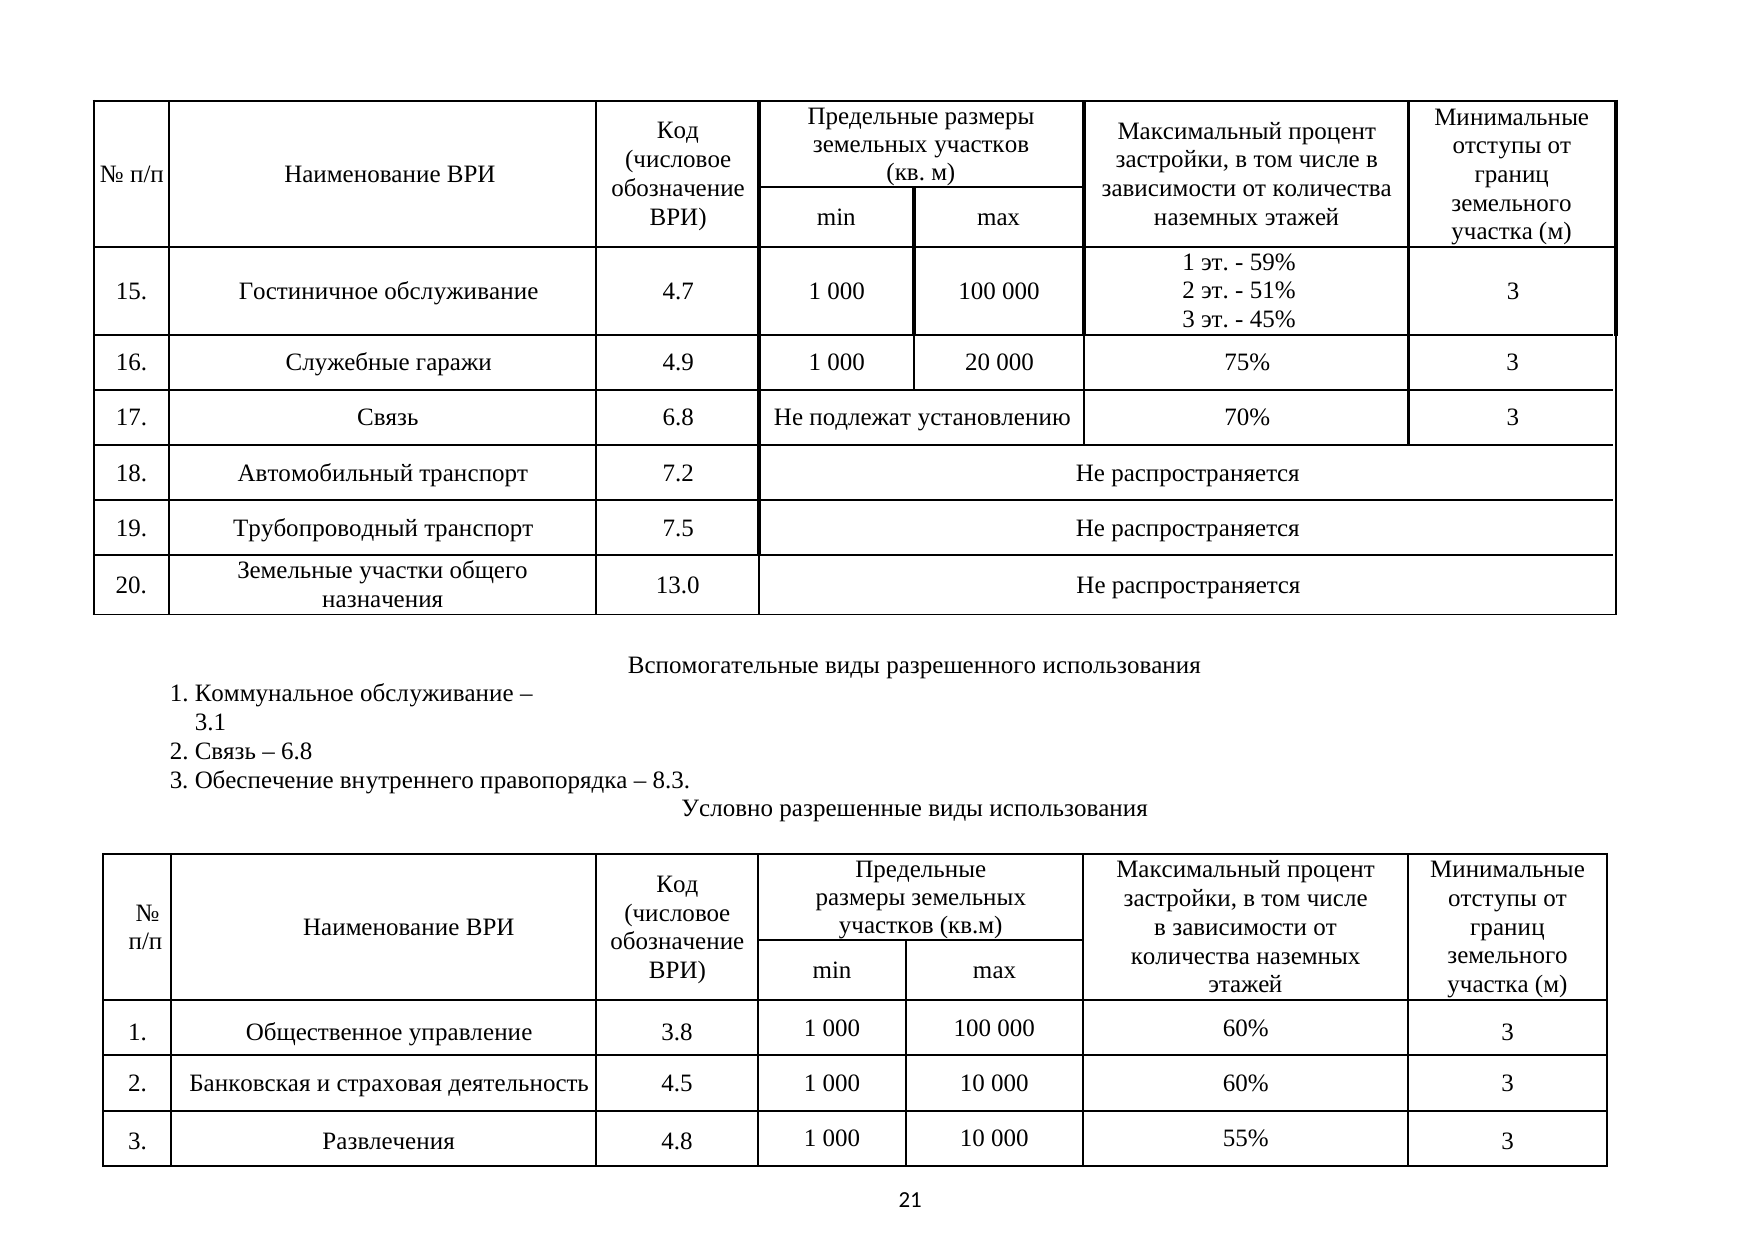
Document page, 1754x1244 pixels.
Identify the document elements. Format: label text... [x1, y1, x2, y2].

table_cell 100 000 [916, 248, 1082, 334]
table_header Максимальный процент застройки, в том числе в зависимости от количества наземных этажей [1084, 855, 1407, 999]
table_cell Связь [170, 391, 595, 444]
table_cell min [759, 941, 905, 999]
table_cell 4.7 [597, 248, 757, 334]
table_cell 3 [1409, 1056, 1606, 1109]
table_cell 55% [1084, 1112, 1407, 1165]
table_header Предельные размеры земельных участков (кв. м) [761, 102, 1082, 186]
table_cell 17. [95, 391, 168, 444]
table_cell 60% [1084, 1056, 1407, 1109]
table_cell 13.0 [597, 556, 758, 614]
table_cell 3 [1409, 1001, 1606, 1054]
table_cell max [907, 941, 1082, 999]
table_cell 100 000 [907, 1001, 1082, 1054]
table_header Минимальные отступы от границ земельного участка (м) [1409, 855, 1606, 999]
table_cell 60% [1084, 1001, 1407, 1054]
table_cell 16. [95, 336, 168, 389]
table_cell Трубопроводный транспорт [170, 501, 595, 554]
table_cell Банковская и страховая деятельность [172, 1056, 595, 1109]
table_cell 10 000 [907, 1112, 1082, 1165]
table_cell 1 000 [761, 248, 912, 334]
table_cell Развлечения [172, 1112, 595, 1165]
table_cell min [761, 188, 912, 246]
list Связь – 6.8 [169, 736, 568, 765]
text Условно разрешенные виды использования [681, 793, 1629, 822]
table_header Минимальные отступы от границ земельного участка (м) [1410, 102, 1614, 246]
table_header Предельные размеры земельных участков (кв.м) [759, 855, 1082, 939]
table_cell 15. [95, 248, 168, 334]
table_header Код (числовое обозначение ВРИ) [597, 855, 757, 999]
table_cell Не распространяется [761, 499, 1615, 554]
table_cell Земельные участки общего назначения [170, 556, 595, 614]
table_cell Гостиничное обслуживание [170, 248, 595, 334]
table_header Код (числовое обозначение ВРИ) [597, 102, 757, 246]
table_cell 1 000 [761, 336, 913, 389]
table_cell 7.5 [597, 501, 757, 554]
table_cell 3.8 [597, 1001, 757, 1054]
table_cell 4.5 [597, 1056, 757, 1109]
table_header Наименование ВРИ [170, 102, 595, 246]
table_header № п/п [95, 102, 168, 246]
table_cell 4.8 [597, 1112, 757, 1165]
table_cell 75% [1085, 336, 1407, 389]
table_cell max [916, 188, 1082, 246]
table_cell 1 000 [759, 1056, 905, 1109]
table_cell 3 [1410, 334, 1615, 389]
table_cell 70% [1085, 391, 1407, 444]
table_header № п/п [104, 855, 170, 999]
list Коммунальное обслуживание – 3.1 [169, 678, 568, 736]
table_cell Общественное управление [172, 1001, 595, 1054]
table_cell 20 000 [915, 336, 1083, 389]
table_header Наименование ВРИ [172, 855, 595, 999]
table_cell 7.2 [597, 446, 757, 499]
list Обеспечение внутреннего правопорядка – 8.3. [169, 765, 1629, 793]
table_cell 3 [1410, 248, 1614, 334]
table_cell Автомобильный транспорт [170, 446, 595, 499]
table_cell 3 [1409, 1112, 1606, 1165]
table_cell Не подлежат установлению [761, 391, 1083, 444]
table_header Максимальный процент застройки, в том числе в зависимости от количества наземных этажей [1086, 102, 1407, 246]
table_cell 6.8 [597, 391, 757, 444]
table_cell 3. [104, 1112, 170, 1165]
table_cell 2. [104, 1056, 170, 1109]
table_cell 1 эт. - 59% 2 эт. - 51% 3 эт. - 45% [1086, 248, 1407, 334]
table_cell Не распространяется [760, 554, 1615, 614]
table_cell 18. [95, 446, 168, 499]
table_cell 4.9 [597, 336, 757, 389]
table_cell 3 [1410, 389, 1615, 444]
text Вспомогательные виды разрешенного использования [628, 650, 1629, 679]
table_cell Не распространяется [761, 444, 1615, 499]
table_cell Служебные гаражи [170, 336, 595, 389]
table_cell 1. [104, 1001, 170, 1054]
table_cell 19. [95, 501, 168, 554]
table_cell 1 000 [759, 1001, 905, 1054]
table_cell 1 000 [759, 1112, 905, 1165]
table_cell 10 000 [907, 1056, 1082, 1109]
table_cell 20. [95, 556, 168, 614]
